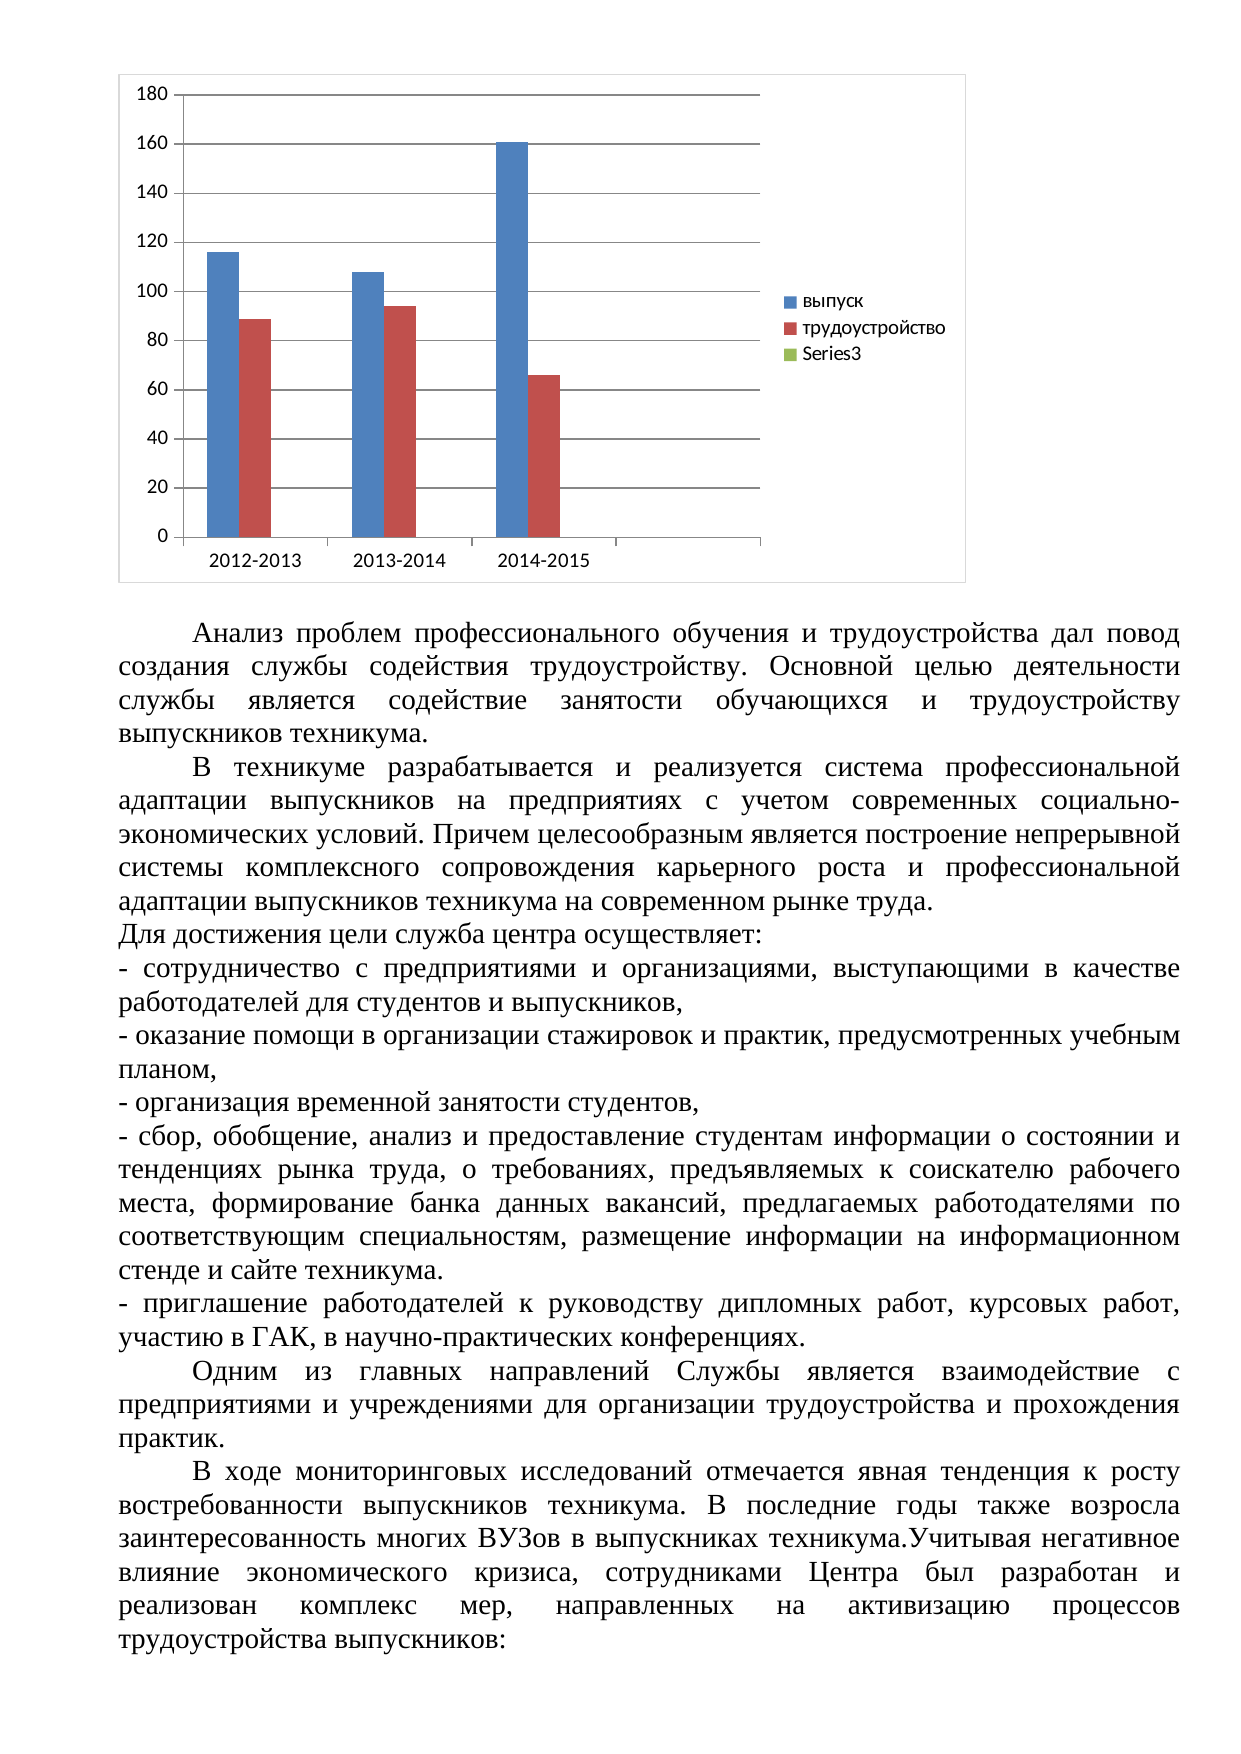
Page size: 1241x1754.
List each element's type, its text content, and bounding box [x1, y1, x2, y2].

text - сотрудничество с предприятиями и организациями, выступающими в качестве работодателей для студентов и выпускников, [118, 950, 1181, 1017]
text Одним из главных направлений Службы является взаимодействие с предприятиями и учреждениями для организации трудоустройства и прохождения практик. [118, 1353, 1181, 1453]
text - сбор, обобщение, анализ и предоставление студентам информации о состоянии и тенденциях рынка труда, о требованиях, предъявляемых к соискателю рабочего места, формирование банка данных вакансий, предлагаемых работодателями по соответствующим специальностям, размещение информации на информационном стенде и сайте техникума. [118, 1118, 1181, 1286]
text - оказание помощи в организации стажировок и практик, предусмотренных учебным планом, [118, 1017, 1181, 1084]
text Анализ проблем профессионального обучения и трудоустройства дал повод создания службы содействия трудоустройству. Основной целью деятельности службы является содействие занятости обучающихся и трудоустройству выпускников техникума. [118, 615, 1181, 749]
text - организация временной занятости студентов, [118, 1084, 1181, 1118]
text В техникуме разрабатывается и реализуется система профессиональной адаптации выпускников на предприятиях с учетом современных социально-экономических условий. Причем целесообразным является построение непрерывной системы комплексного сопровождения карьерного роста и профессиональной адаптации выпускников техникума на современном рынке труда. [118, 749, 1181, 917]
text В ходе мониторинговых исследований отмечается явная тенденция к росту востребованности выпускников техникума. В последние годы также возросла заинтересованность многих ВУЗов в выпускниках техникума.Учитывая негативное влияние экономического кризиса, сотрудниками Центра был разработан и реализован комплекс мер, направленных на активизацию процессов трудоустройства выпускников: [118, 1453, 1181, 1654]
text Для достижения цели служба центра осуществляет: [118, 917, 1181, 950]
text - приглашение работодателей к руководству дипломных работ, курсовых работ, участию в ГАК, в научно-практических конференциях. [118, 1286, 1181, 1353]
